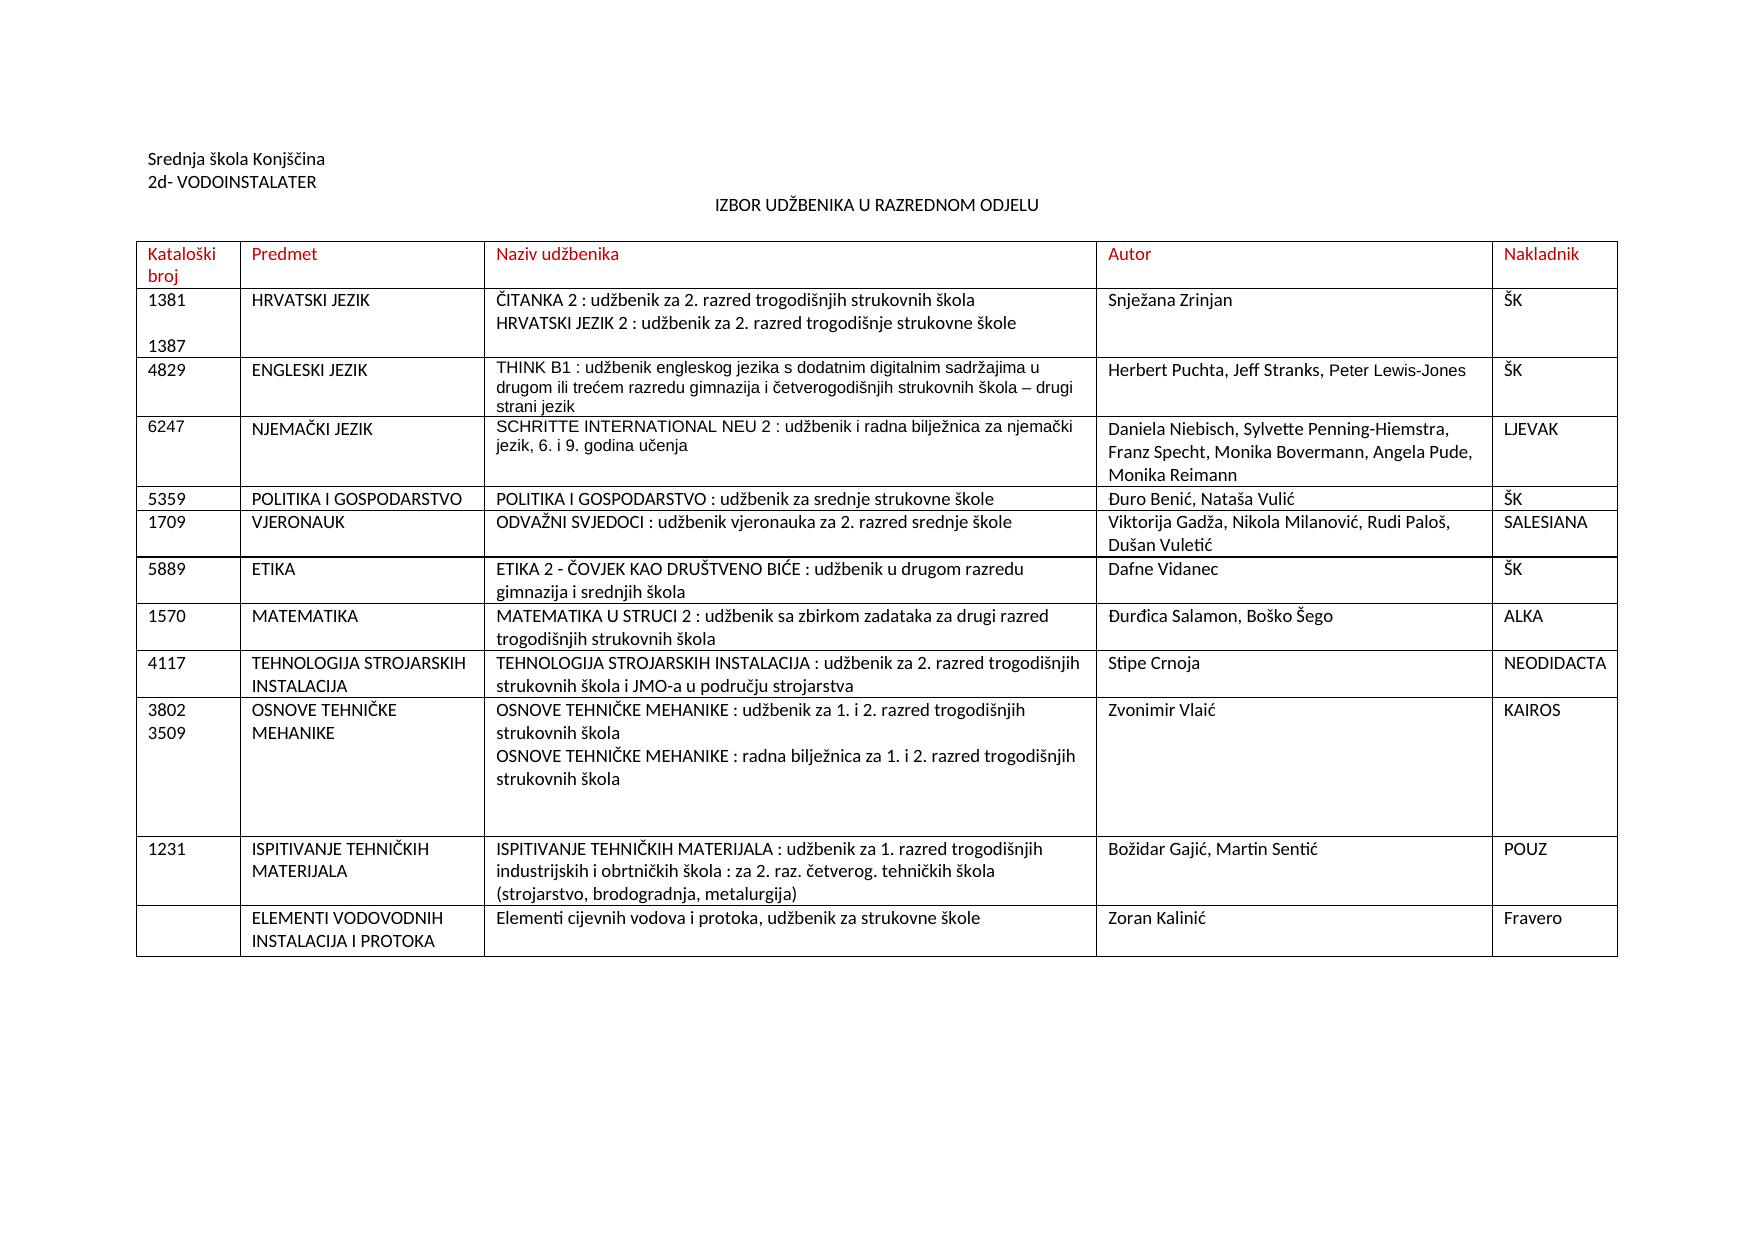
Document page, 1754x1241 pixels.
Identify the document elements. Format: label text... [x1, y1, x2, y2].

table_cell Đurđica Salamon, Boško Šego [1097, 604, 1492, 650]
table_cell KAIROS [1493, 698, 1617, 836]
table_cell ČITANKA 2 : udžbenik za 2. razred trogodišnjih strukovnih škola HRVATSKI JEZIK 2 : udžbenik za 2. razred trogodišnje strukovne škole [485, 289, 1096, 357]
table_cell 6247 [137, 417, 240, 486]
table_cell ŠK [1493, 487, 1617, 509]
table_cell POLITIKA I GOSPODARSTVO [241, 487, 484, 509]
table_cell ISPITIVANJE TEHNIČKIH MATERIJALA [241, 837, 484, 905]
table_cell SCHRITTE INTERNATIONAL NEU 2 : udžbenik i radna bilježnica za njemački jezik, 6. i 9. godina učenja [485, 417, 1096, 486]
table_header Autor [1097, 242, 1492, 287]
table_cell SALESIANA [1493, 511, 1617, 556]
table_cell ETIKA 2 - ČOVJEK KAO DRUŠTVENO BIĆE : udžbenik u drugom razredu gimnazija i srednjih škola [485, 558, 1096, 603]
table_cell ISPITIVANJE TEHNIČKIH MATERIJALA : udžbenik za 1. razred trogodišnjih industrijskih i obrtničkih škola : za 2. raz. četverog. tehničkih škola (strojarstvo, brodogradnja, metalurgija) [485, 837, 1096, 905]
table_cell VJERONAUK [241, 511, 484, 556]
table_cell ODVAŽNI SVJEDOCI : udžbenik vjeronauka za 2. razred srednje škole [485, 511, 1096, 556]
table_cell 5889 [137, 558, 240, 603]
table_cell 3802 3509 [137, 698, 240, 836]
table_header Kataloški broj [137, 242, 240, 287]
table_cell Elementi cijevnih vodova i protoka, udžbenik za strukovne škole [485, 906, 1096, 956]
table_cell HRVATSKI JEZIK [241, 289, 484, 357]
table_cell ŠK [1493, 558, 1617, 603]
table_cell Snježana Zrinjan [1097, 289, 1492, 357]
table_cell ENGLESKI JEZIK [241, 358, 484, 416]
table_cell MATEMATIKA U STRUCI 2 : udžbenik sa zbirkom zadataka za drugi razred trogodišnjih strukovnih škola [485, 604, 1096, 650]
table_cell 1570 [137, 604, 240, 650]
table_cell 4117 [137, 651, 240, 697]
table_cell Daniela Niebisch, Sylvette Penning-Hiemstra, Franz Specht, Monika Bovermann, Angela Pude, Monika Reimann [1097, 417, 1492, 486]
text IZBOR UDŽBENIKA U RAZREDNOM ODJELU [148, 193, 1606, 216]
table_cell Božidar Gajić, Martin Sentić [1097, 837, 1492, 905]
table_cell ALKA [1493, 604, 1617, 650]
table_cell 5359 [137, 487, 240, 509]
table_cell ELEMENTI VODOVODNIH INSTALACIJA I PROTOKA [241, 906, 484, 956]
table_cell LJEVAK [1493, 417, 1617, 486]
table_cell [137, 906, 240, 956]
table_cell Đuro Benić, Nataša Vulić [1097, 487, 1492, 509]
table_cell Stipe Crnoja [1097, 651, 1492, 697]
table_cell POLITIKA I GOSPODARSTVO : udžbenik za srednje strukovne škole [485, 487, 1096, 509]
table_cell Herbert Puchta, Jeff Stranks, Peter Lewis-Jones [1097, 358, 1492, 416]
table_cell ETIKA [241, 558, 484, 603]
table_cell 1231 [137, 837, 240, 905]
table_header Predmet [241, 242, 484, 287]
table_cell Zoran Kalinić [1097, 906, 1492, 956]
table_cell Viktorija Gadža, Nikola Milanović, Rudi Paloš, Dušan Vuletić [1097, 511, 1492, 556]
table_cell NEODIDACTA [1493, 651, 1617, 697]
text 2d- VODOINSTALATER [148, 171, 1606, 193]
table_cell POUZ [1493, 837, 1617, 905]
table_cell Dafne Vidanec [1097, 558, 1492, 603]
table_cell Fravero [1493, 906, 1617, 956]
text Srednja škola Konjščina [148, 148, 1606, 171]
table_cell 1709 [137, 511, 240, 556]
table_cell TEHNOLOGIJA STROJARSKIH INSTALACIJA [241, 651, 484, 697]
table_cell OSNOVE TEHNIČKE MEHANIKE [241, 698, 484, 836]
table_cell MATEMATIKA [241, 604, 484, 650]
table_cell TEHNOLOGIJA STROJARSKIH INSTALACIJA : udžbenik za 2. razred trogodišnjih strukovnih škola i JMO-a u području strojarstva [485, 651, 1096, 697]
table_header Naziv udžbenika [485, 242, 1096, 287]
table_cell OSNOVE TEHNIČKE MEHANIKE : udžbenik za 1. i 2. razred trogodišnjih strukovnih škola OSNOVE TEHNIČKE MEHANIKE : radna bilježnica za 1. i 2. razred trogodišnjih strukovnih škola [485, 698, 1096, 836]
table_cell ŠK [1493, 289, 1617, 357]
table_header Nakladnik [1493, 242, 1617, 287]
table_cell Zvonimir Vlaić [1097, 698, 1492, 836]
table_cell NJEMAČKI JEZIK [241, 417, 484, 486]
table_cell 1381 1387 [137, 289, 240, 357]
table_cell 4829 [137, 358, 240, 416]
table_cell ŠK [1493, 358, 1617, 416]
table_cell THINK B1 : udžbenik engleskog jezika s dodatnim digitalnim sadržajima u drugom ili trećem razredu gimnazija i četverogodišnjih strukovnih škola – drugi strani jezik [485, 358, 1096, 416]
